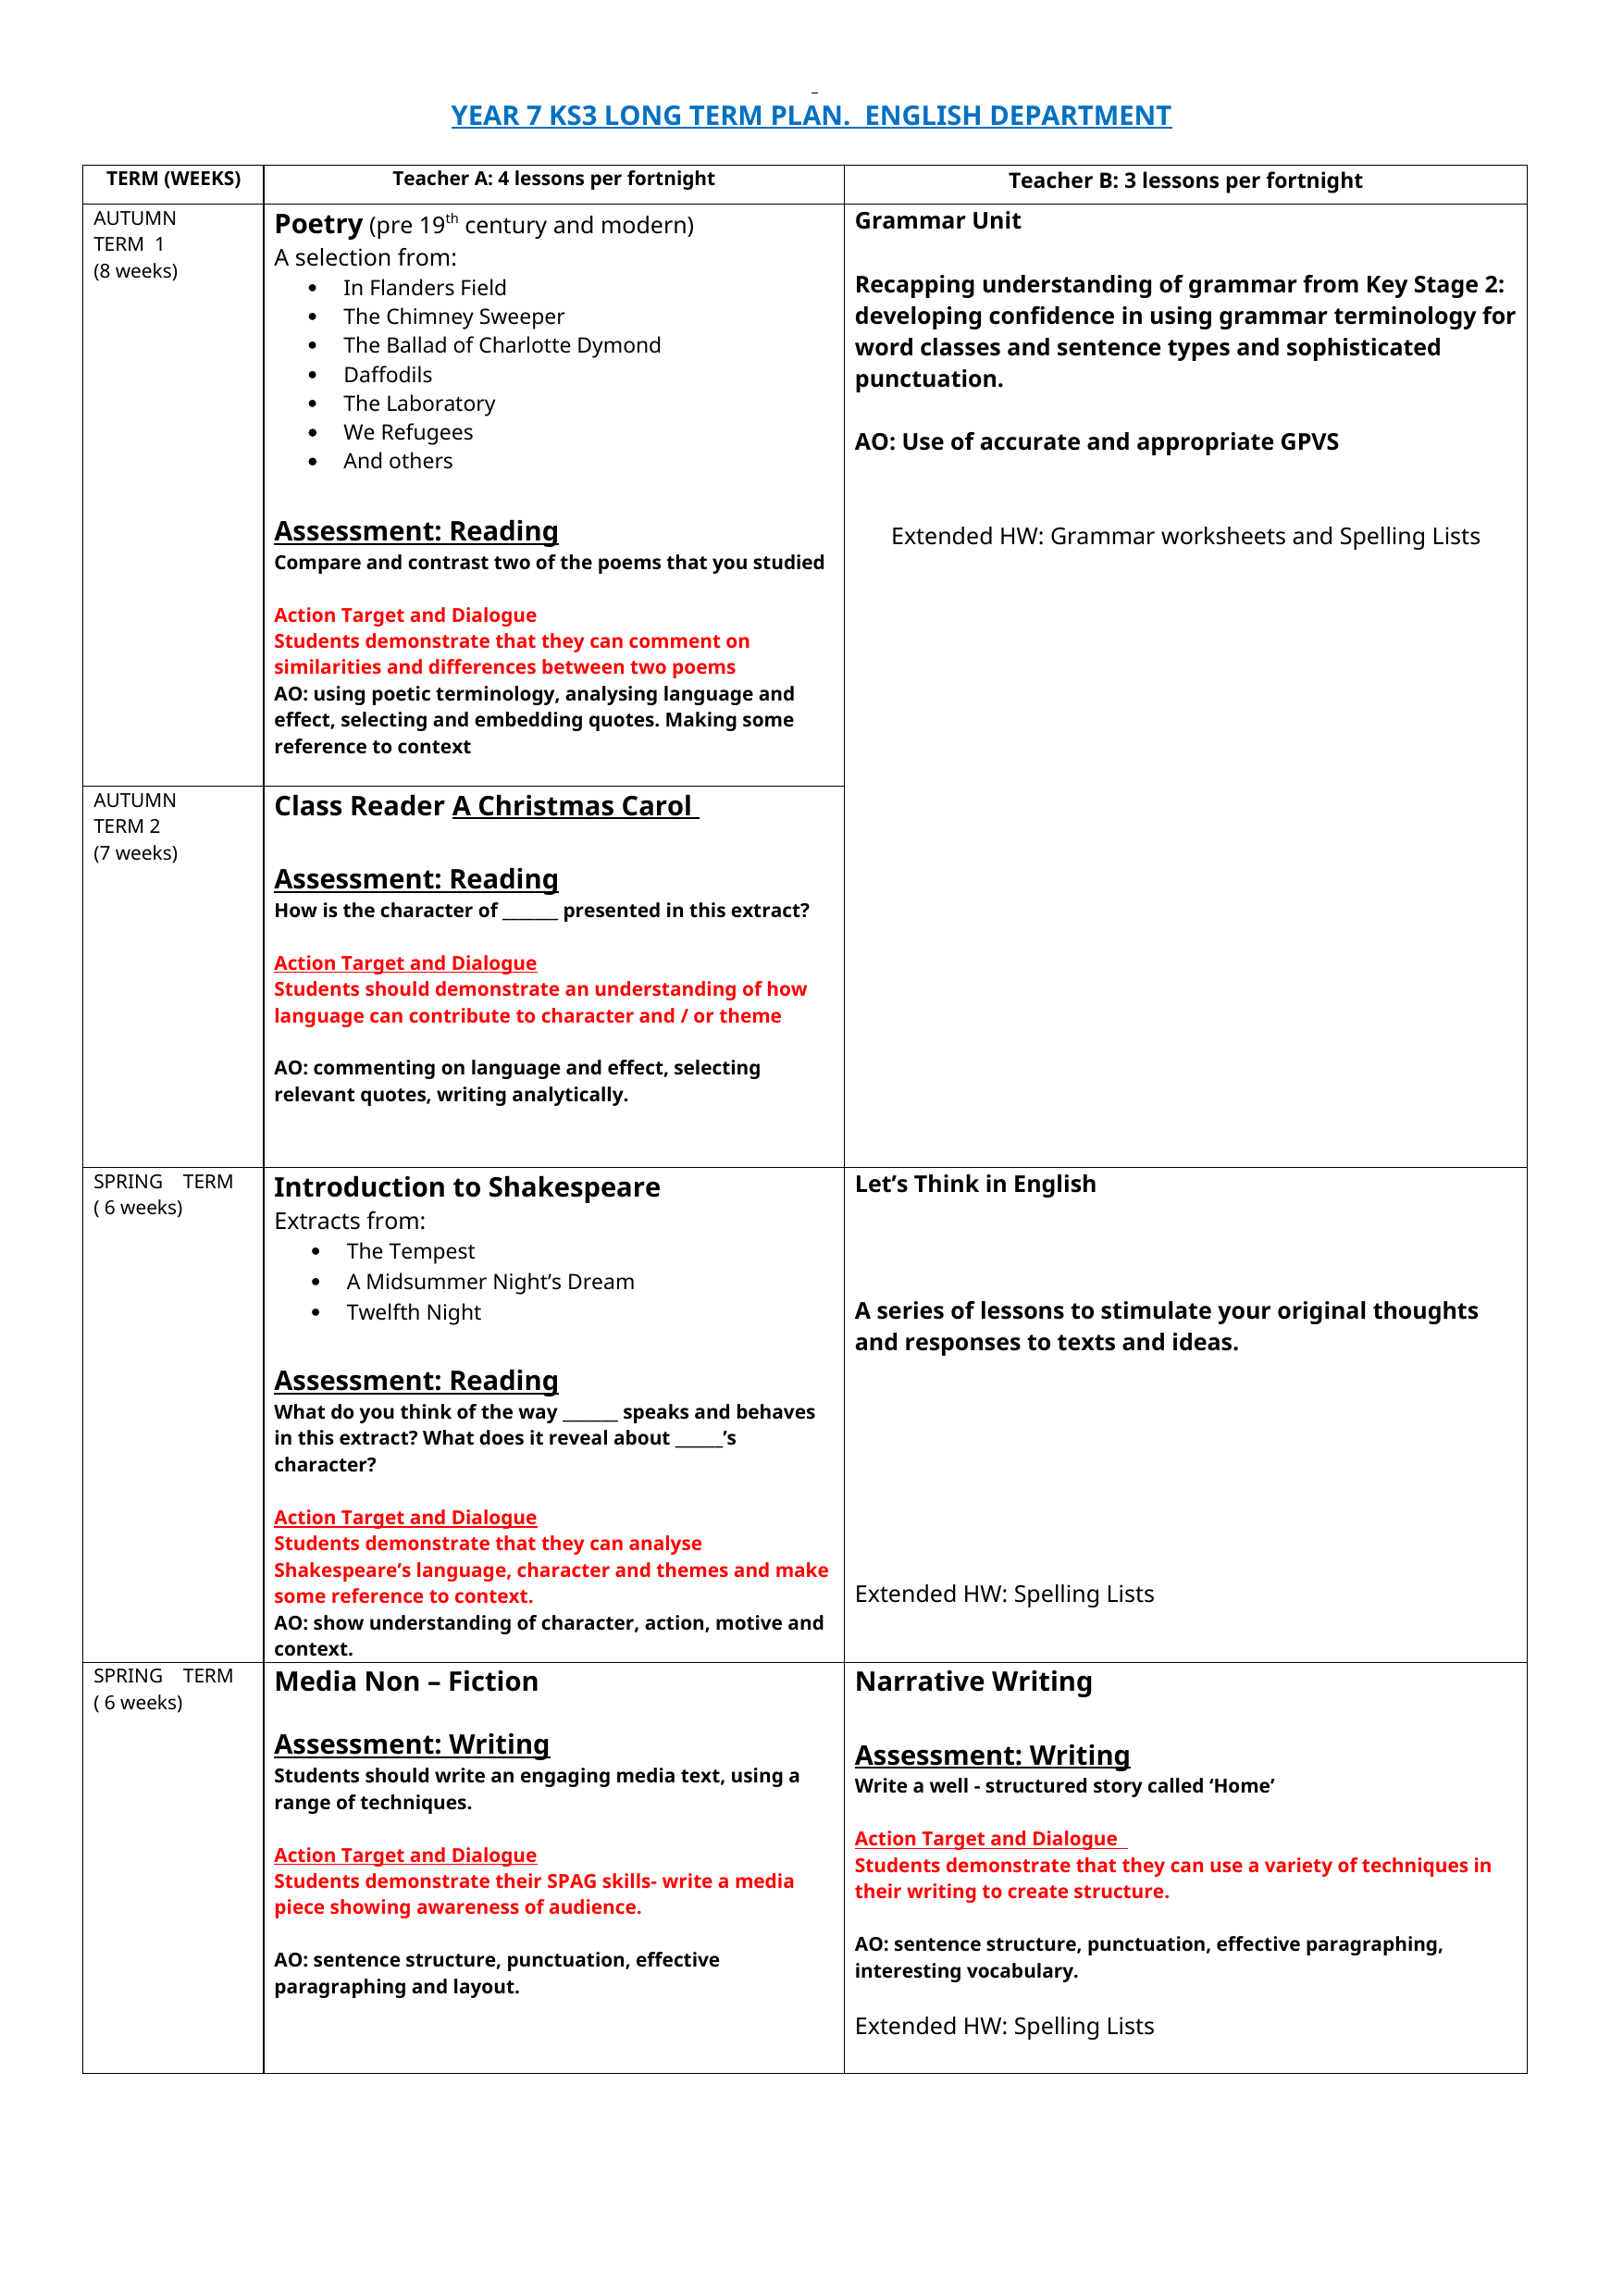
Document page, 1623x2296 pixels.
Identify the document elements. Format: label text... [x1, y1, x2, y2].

table_header TERM (WEEKS) [83, 166, 263, 204]
text YEAR 7 KS3 LONG TERM PLAN. ENGLISH DEPARTMENT [69, 96, 1554, 132]
table_cell Narrative Writing Assessment: Writing Write a well - structured story called ‘Home’ Action Target and Dialogue Students demonstrate that they can use a variety of techniques in their writing to create structure. AO: sentence structure, punctuation, effective paragraphing, interesting vocabulary. Extended HW: Spelling Lists [845, 1663, 1527, 2073]
table_cell SPRING TERM ( 6 weeks) [83, 1168, 263, 1662]
table_cell Media Non – Fiction Assessment: Writing Students should write an engaging media text, using a range of techniques. Action Target and Dialogue Students demonstrate their SPAG skills- write a media piece showing awareness of audience. AO: sentence structure, punctuation, effective paragraphing and layout. [265, 1663, 844, 2073]
table_cell Grammar Unit Recapping understanding of grammar from Key Stage 2: developing confidence in using grammar terminology for word classes and sentence types and sophisticated punctuation. AO: Use of accurate and appropriate GPVS Extended HW: Grammar worksheets and Spelling Lists [845, 205, 1527, 1167]
table_header Teacher A: 4 lessons per fortnight [265, 166, 844, 204]
table_header Teacher B: 3 lessons per fortnight [845, 166, 1527, 204]
table_cell Let’s Think in English A series of lessons to stimulate your original thoughts and responses to texts and ideas. Extended HW: Spelling Lists [845, 1168, 1527, 1662]
table_cell SPRING TERM ( 6 weeks) [83, 1663, 263, 2073]
table_cell AUTUMN TERM 1 (8 weeks) [83, 205, 263, 786]
table_cell AUTUMN TERM 2 (7 weeks) [83, 787, 263, 1167]
table_cell Class Reader A Christmas Carol Assessment: Reading How is the character of _______ presented in this extract? Action Target and Dialogue Students should demonstrate an understanding of how language can contribute to character and / or theme AO: commenting on language and effect, selecting relevant quotes, writing analytically. [265, 787, 844, 1167]
table_cell Poetry (pre 19th century and modern) A selection from: In Flanders Field The Chimney Sweeper The Ballad of Charlotte Dymond Daffodils The Laboratory We Refugees And others Assessment: Reading Compare and contrast two of the poems that you studied Action Target and Dialogue Students demonstrate that they can comment on similarities and differences between two poems AO: using poetic terminology, analysing language and effect, selecting and embedding quotes. Making some reference to context [265, 205, 844, 786]
table_cell Introduction to Shakespeare Extracts from: Assessment: Reading What do you think of the way _______ speaks and behaves in this extract? What does it reveal about ______’s character? Action Target and Dialogue Students demonstrate that they can analyse Shakespeare’s language, character and themes and make some reference to context. AO: show understanding of character, action, motive and context. [265, 1168, 844, 1662]
